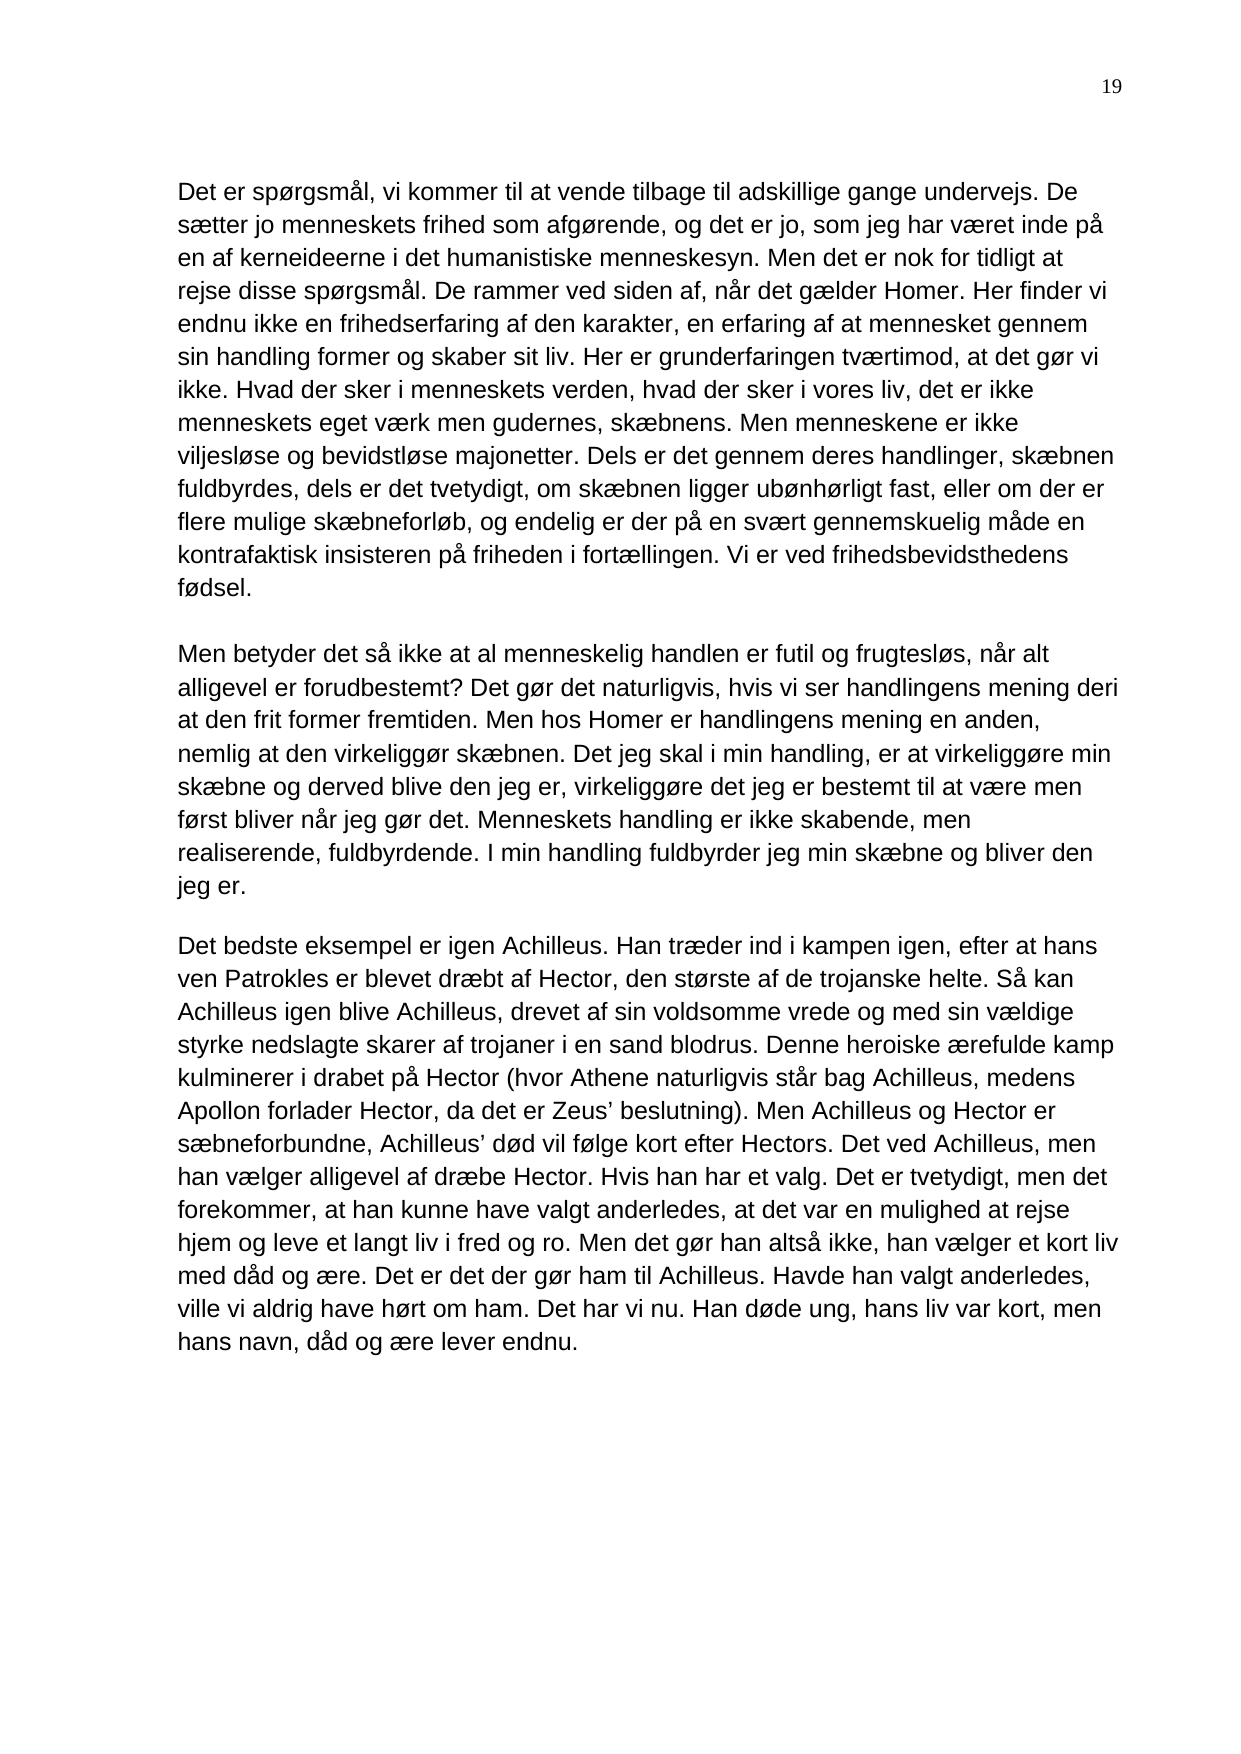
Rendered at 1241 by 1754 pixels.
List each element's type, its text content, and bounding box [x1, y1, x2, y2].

text Det er spørgsmål, vi kommer til at vende tilbage til adskillige gange undervejs. De sætter jo menneskets frihed som afgørende, og det er jo, som jeg har været inde på en af kerneideerne i det humanistiske menneskesyn. Men det er nok for tidligt at rejse disse spørgsmål. De rammer ved siden af, når det gælder Homer. Her finder vi endnu ikke en frihedserfaring af den karakter, en erfaring af at mennesket gennem sin handling former og skaber sit liv. Her er grunderfaringen tværtimod, at det gør vi ikke. Hvad der sker i menneskets verden, hvad der sker i vores liv, det er ikke menneskets eget værk men gudernes, skæbnens. Men menneskene er ikke viljesløse og bevidstløse majonetter. Dels er det gennem deres handlinger, skæbnen fuldbyrdes, dels er det tvetydigt, om skæbnen ligger ubønhørligt fast, eller om der er flere mulige skæbneforløb, og endelig er der på en svært gennemskuelig måde en kontrafaktisk insisteren på friheden i fortællingen. Vi er ved frihedsbevidsthedens fødsel. [177, 177, 1122, 602]
text Men betyder det så ikke at al menneskelig handlen er futil og frugtesløs, når alt alligevel er forudbestemt? Det gør det naturligvis, hvis vi ser handlingens mening deri at den frit former fremtiden. Men hos Homer er handlingens mening en anden, nemlig at den virkeliggør skæbnen. Det jeg skal i min handling, er at virkeliggøre min skæbne og derved blive den jeg er, virkeliggøre det jeg er bestemt til at være men først bliver når jeg gør det. Menneskets handling er ikke skabende, men realiserende, fuldbyrdende. I min handling fuldbyrder jeg min skæbne og bliver den jeg er. [177, 639, 1122, 899]
text Det bedste eksempel er igen Achilleus. Han træder ind i kampen igen, efter at hans ven Patrokles er blevet dræbt af Hector, den største af de trojanske helte. Så kan Achilleus igen blive Achilleus, drevet af sin voldsomme vrede og med sin vældige styrke nedslagte skarer af trojaner i en sand blodrus. Denne heroiske ærefulde kamp kulminerer i drabet på Hector (hvor Athene naturligvis står bag Achilleus, medens Apollon forlader Hector, da det er Zeus’ beslutning). Men Achilleus og Hector er sæbneforbundne, Achilleus’ død vil følge kort efter Hectors. Det ved Achilleus, men han vælger alligevel af dræbe Hector. Hvis han har et valg. Det er tvetydigt, men det forekommer, at han kunne have valgt anderledes, at det var en mulighed at rejse hjem og leve et langt liv i fred og ro. Men det gør han altså ikke, han vælger et kort liv med dåd og ære. Det er det der gør ham til Achilleus. Havde han valgt anderledes, ville vi aldrig have hørt om ham. Det har vi nu. Han døde ung, hans liv var kort, men hans navn, dåd og ære lever endnu. [177, 931, 1122, 1356]
